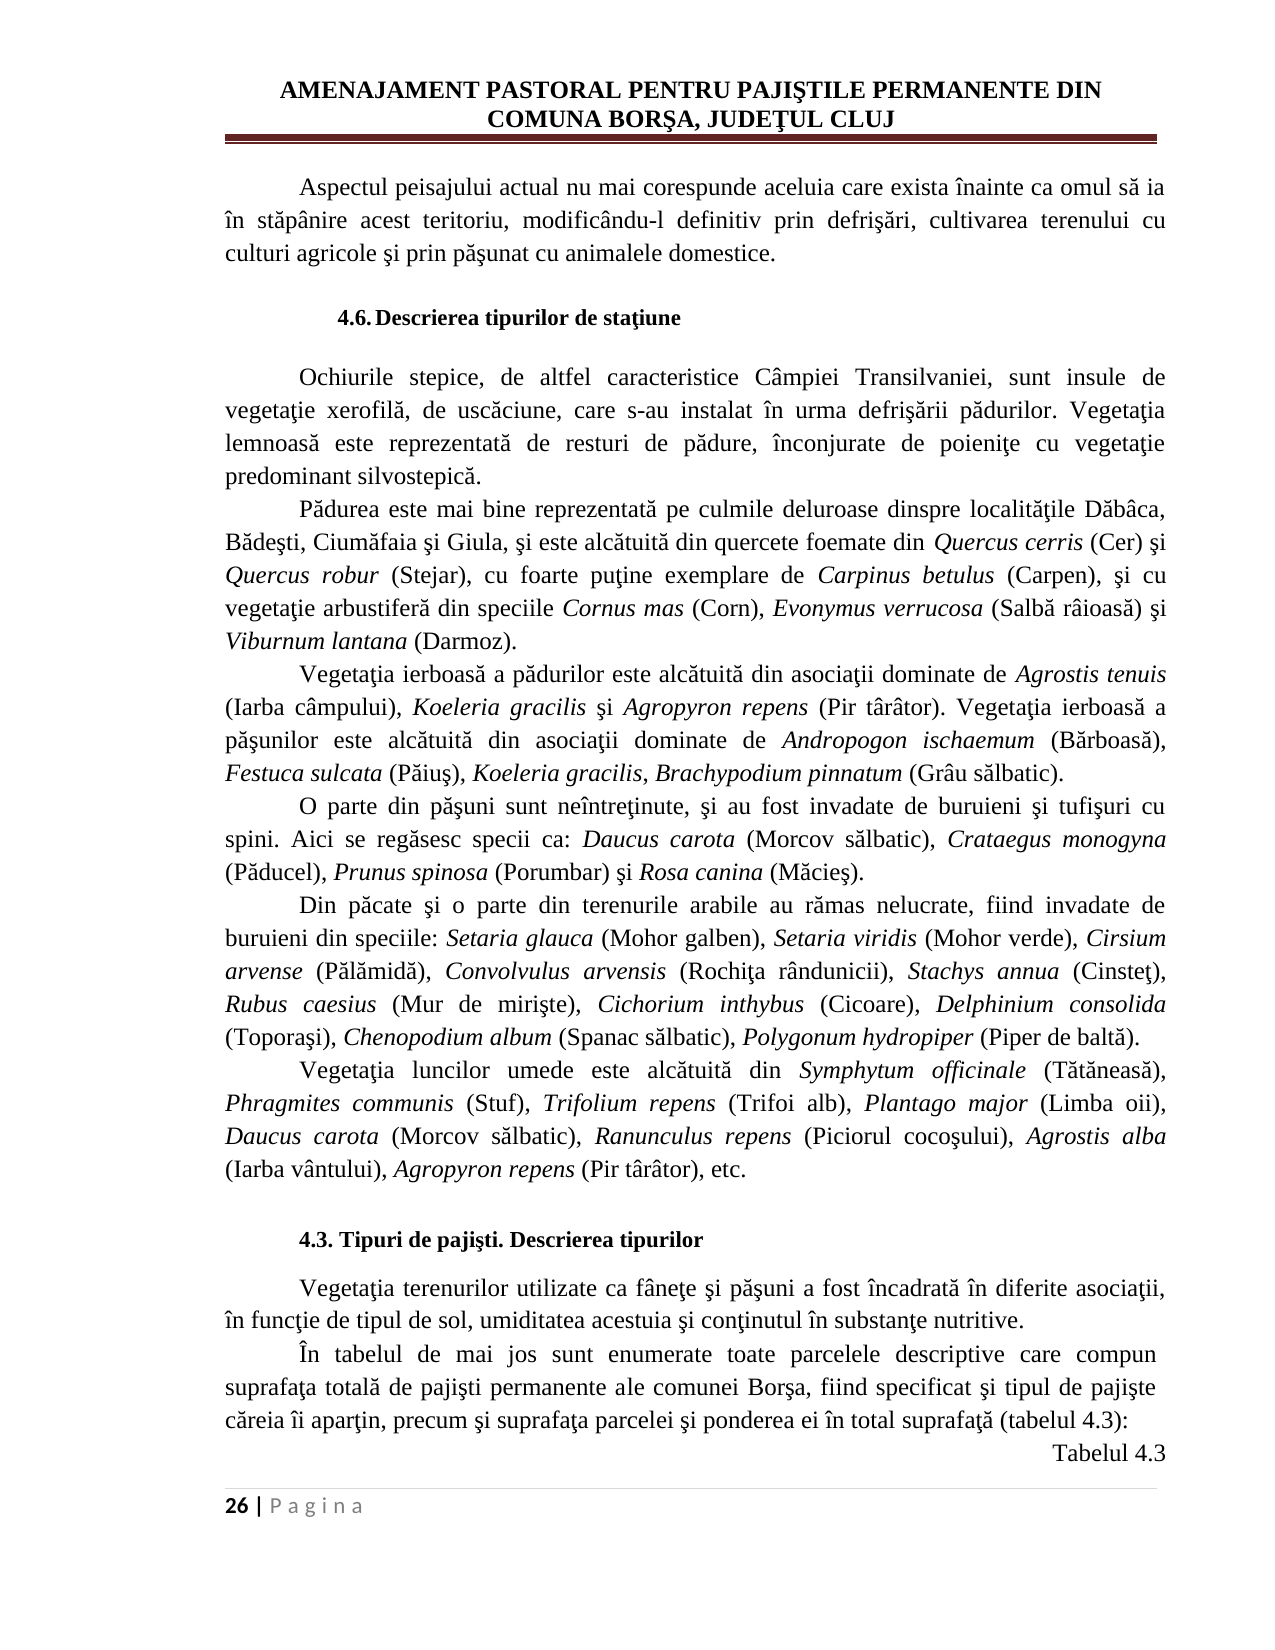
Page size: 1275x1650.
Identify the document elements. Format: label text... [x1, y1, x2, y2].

list Vegetaţia ierboasă a pădurilor este alcătuită din asociaţii dominate de Agrostis tenuis (Iarba câmpului), Koeleria gracilis şi Agropyron repens (Pir târâtor). Vegetaţia ierboasă a păşunilor este alcătuită din asociaţii dominate de Andropogon ischaemum (Bărboasă), Festuca sulcata (Păiuş), Koeleria gracilis, Brachypodium pinnatum (Grâu sălbatic). [225, 659, 1167, 787]
list Din păcate şi o parte din terenurile arabile au rămas nelucrate, fiind invadate de buruieni din speciile: Setaria glauca (Mohor galben), Setaria viridis (Mohor verde), Cirsium arvense (Pălămidă), Convolvulus arvensis (Rochiţa rândunicii), Stachys annua (Cinsteţ), Rubus caesius (Mur de mirişte), Cichorium inthybus (Cicoare), Delphinium consolida (Toporaşi), Chenopodium album (Spanac sălbatic), Polygonum hydropiper (Piper de baltă). [225, 890, 1167, 1051]
list O parte din păşuni sunt neîntreţinute, şi au fost invadate de buruieni şi tufişuri cu spini. Aici se regăsesc specii ca: Daucus carota (Morcov sălbatic), Crataegus monogyna (Păducel), Prunus spinosa (Porumbar) şi Rosa canina (Măcieş). [225, 791, 1167, 886]
list Ochiurile stepice, de altfel caracteristice Câmpiei Transilvaniei, sunt insule de vegetaţie xerofilă, de uscăciune, care s-au instalat în urma defrişării pădurilor. Vegetaţia lemnoasă este reprezentată de resturi de pădure, înconjurate de poieniţe cu vegetaţie predominant silvostepică. [225, 362, 1167, 490]
list Vegetaţia terenurilor utilizate ca fâneţe şi păşuni a fost încadrată în diferite asociaţii, în funcţie de tipul de sol, umiditatea acestuia şi conţinutul în substanţe nutritive. [225, 1273, 1167, 1334]
list Aspectul peisajului actual nu mai corespunde aceluia care exista înainte ca omul să ia în stăpânire acest teritoriu, modificându-l definitiv prin defrişări, cultivarea terenului cu culturi agricole şi prin păşunat cu animalele domestice. [225, 172, 1167, 267]
list 4.3. Tipuri de pajişti. Descrierea tipurilor [299, 1226, 1167, 1252]
list Pădurea este mai bine reprezentată pe culmile deluroase dinspre localităţile Dăbâca, Bădeşti, Ciumăfaia şi Giula, şi este alcătuită din quercete foemate din Quercus cerris (Cer) şi Quercus robur (Stejar), cu foarte puţine exemplare de Carpinus betulus (Carpen), şi cu vegetaţie arbustiferă din speciile Cornus mas (Corn), Evonymus verrucosa (Salbă râioasă) şi Viburnum lantana (Darmoz). [225, 494, 1167, 655]
list În tabelul de mai jos sunt enumerate toate parcelele descriptive care compun suprafaţa totală de pajişti permanente ale comunei Borşa, fiind specificat şi tipul de pajişte căreia îi aparţin, precum şi suprafaţa parcelei şi ponderea ei în total suprafaţă (tabelul 4.3): [225, 1339, 1157, 1433]
list Vegetaţia luncilor umede este alcătuită din Symphytum officinale (Tătăneasă), Phragmites communis (Stuf), Trifolium repens (Trifoi alb), Plantago major (Limba oii), Daucus carota (Morcov sălbatic), Ranunculus repens (Piciorul cocoşului), Agrostis alba (Iarba vântului), Agropyron repens (Pir târâtor), etc. [225, 1055, 1167, 1183]
list Tabelul 4.3 [225, 1438, 1166, 1466]
list Descrierea tipurilor de staţiune [337, 304, 1167, 330]
